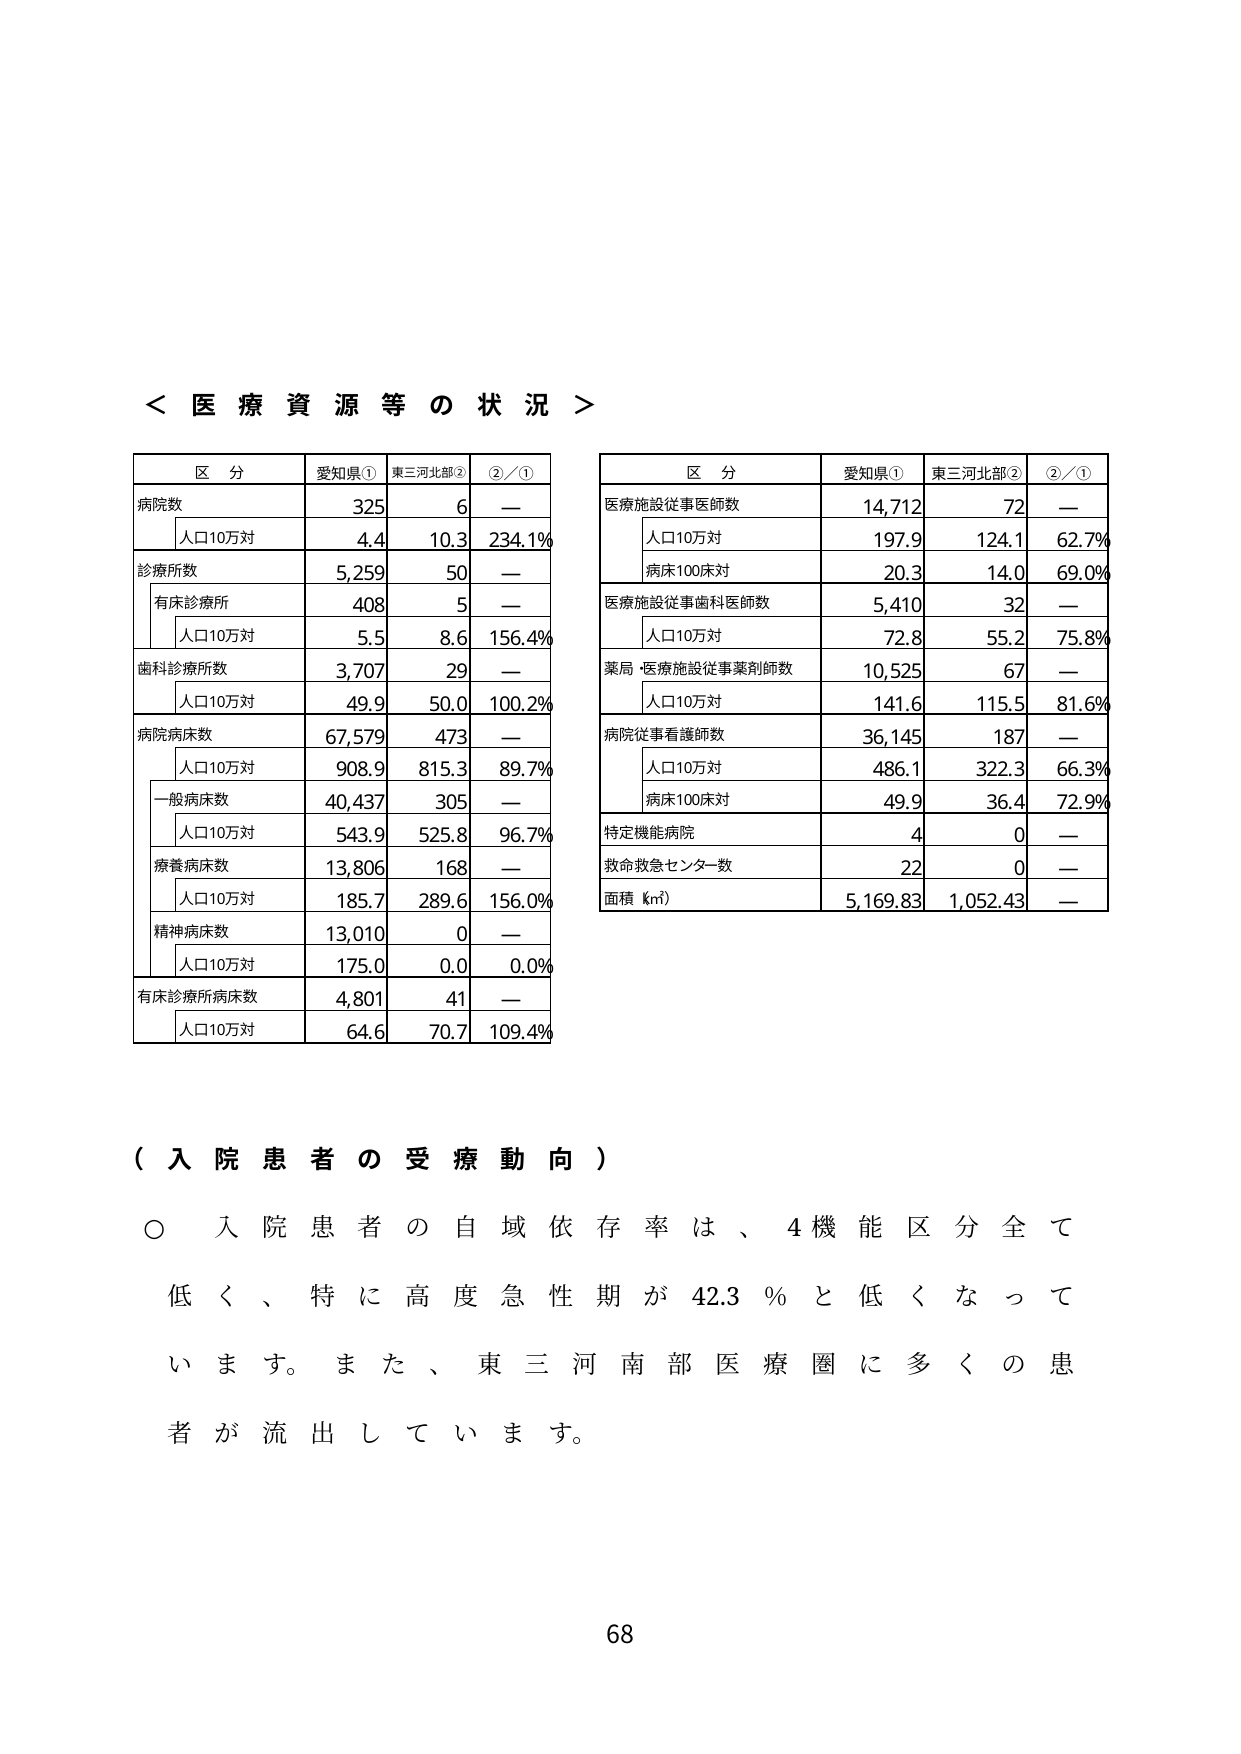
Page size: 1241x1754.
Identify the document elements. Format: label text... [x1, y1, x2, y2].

text ○ 入院患者の自域依存率は、4機能区分全て低く、特に高度急性期が42.3％と低くなっています。また、東三河南部医療圏に多くの患者が流出しています。 [143, 1192, 1121, 1466]
text ＜医療資源等の状況＞ [143, 369, 1121, 438]
text （入院患者の受療動向） [119, 1123, 1121, 1192]
